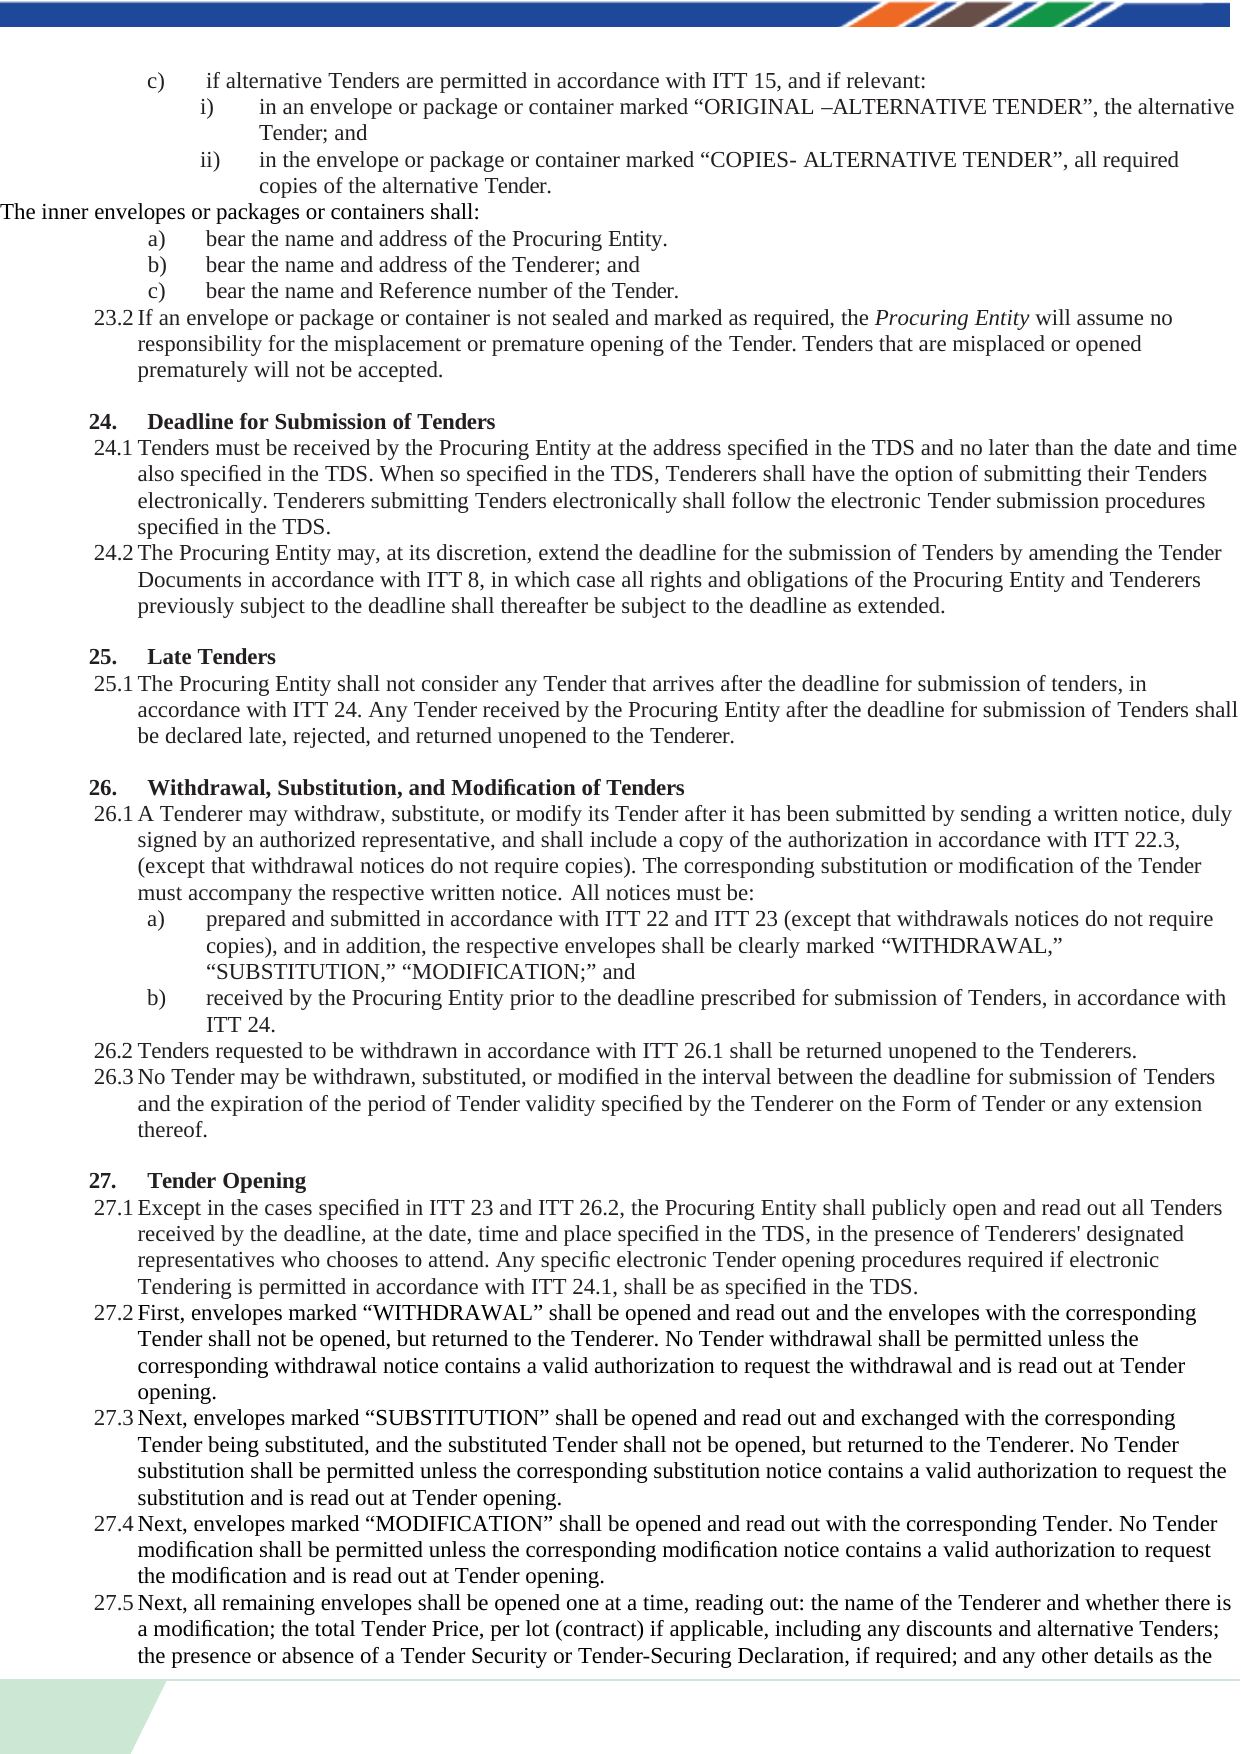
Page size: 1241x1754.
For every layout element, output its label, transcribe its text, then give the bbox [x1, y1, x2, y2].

list Tenders must be received by the Procuring Entity at the address speciﬁed in the TDS and no later than the date and time also speciﬁed in the TDS. When so speciﬁed in the TDS, Tenderers shall have the option of submitting their Tenders electronically. Tenderers submitting Tenders electronically shall follow the electronic Tender submission procedures speciﬁed in the TDS. [94, 434, 1240, 539]
picture [0, 1, 1231, 27]
list The Procuring Entity may, at its discretion, extend the deadline for the submission of Tenders by amending the Tender Documents in accordance with ITT 8, in which case all rights and obligations of the Procuring Entity and Tenderers previously subject to the deadline shall thereafter be subject to the deadline as extended. [94, 539, 1240, 618]
list in an envelope or package or container marked “ORIGINAL –ALTERNATIVE TENDER”, the alternative Tender; and [200, 93, 1240, 146]
list If an envelope or package or container is not sealed and marked as required, the Procuring Entity will assume no responsibility for the misplacement or premature opening of the Tender. Tenders that are misplaced or opened prematurely will not be accepted. [94, 304, 1240, 383]
subtitle Late Tenders [88, 643, 1240, 670]
list if alternative Tenders are permitted in accordance with ITT 15, and if relevant: [147, 67, 1240, 93]
list bear the name and address of the Procuring Entity. [148, 225, 1240, 251]
list A Tenderer may withdraw, substitute, or modify its Tender after it has been submitted by sending a written notice, duly signed by an authorized representative, and shall include a copy of the authorization in accordance with ITT 22.3, (except that withdrawal notices do not require copies). The corresponding substitution or modiﬁcation of the Tender must accompany the respective written notice. All notices must be: [94, 800, 1240, 905]
subtitle Withdrawal, Substitution, and Modiﬁcation of Tenders [88, 773, 1240, 800]
text The inner envelopes or packages or containers shall: [0, 198, 1240, 225]
list prepared and submitted in accordance with ITT 22 and ITT 23 (except that withdrawals notices do not require copies), and in addition, the respective envelopes shall be clearly marked “WITHDRAWAL,” “SUBSTITUTION,” “MODIFICATION;” and [147, 905, 1240, 984]
list Next, envelopes marked “MODIFICATION” shall be opened and read out with the corresponding Tender. No Tender modiﬁcation shall be permitted unless the corresponding modiﬁcation notice contains a valid authorization to request the modiﬁcation and is read out at Tender opening. [94, 1510, 1240, 1589]
subtitle Deadline for Submission of Tenders [88, 408, 1240, 434]
list bear the name and address of the Tenderer; and [148, 251, 1240, 277]
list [94, 1589, 1240, 1668]
list in the envelope or package or container marked “COPIES- ALTERNATIVE TENDER”, all required copies of the alternative Tender. [200, 146, 1240, 198]
list Tenders requested to be withdrawn in accordance with ITT 26.1 shall be returned unopened to the Tenderers. [94, 1037, 1240, 1063]
subtitle Tender Opening [88, 1167, 1240, 1194]
list Next, envelopes marked “SUBSTITUTION” shall be opened and read out and exchanged with the corresponding Tender being substituted, and the substituted Tender shall not be opened, but returned to the Tenderer. No Tender substitution shall be permitted unless the corresponding substitution notice contains a valid authorization to request the substitution and is read out at Tender opening. [94, 1404, 1240, 1510]
list Except in the cases speciﬁed in ITT 23 and ITT 26.2, the Procuring Entity shall publicly open and read out all Tenders received by the deadline, at the date, time and place speciﬁed in the TDS, in the presence of Tenderers' designated representatives who chooses to attend. Any speciﬁc electronic Tender opening procedures required if electronic Tendering is permitted in accordance with ITT 24.1, shall be as speciﬁed in the TDS. [94, 1194, 1240, 1299]
list First, envelopes marked “WITHDRAWAL” shall be opened and read out and the envelopes with the corresponding Tender shall not be opened, but returned to the Tenderer. No Tender withdrawal shall be permitted unless the corresponding withdrawal notice contains a valid authorization to request the withdrawal and is read out at Tender opening. [94, 1299, 1240, 1404]
list bear the name and Reference number of the Tender. [148, 277, 1240, 304]
list No Tender may be withdrawn, substituted, or modiﬁed in the interval between the deadline for submission of Tenders and the expiration of the period of Tender validity speciﬁed by the Tenderer on the Form of Tender or any extension thereof. [94, 1063, 1240, 1142]
list The Procuring Entity shall not consider any Tender that arrives after the deadline for submission of tenders, in accordance with ITT 24. Any Tender received by the Procuring Entity after the deadline for submission of Tenders shall be declared late, rejected, and returned unopened to the Tenderer. [94, 670, 1240, 749]
list received by the Procuring Entity prior to the deadline prescribed for submission of Tenders, in accordance with ITT 24. [147, 984, 1240, 1037]
